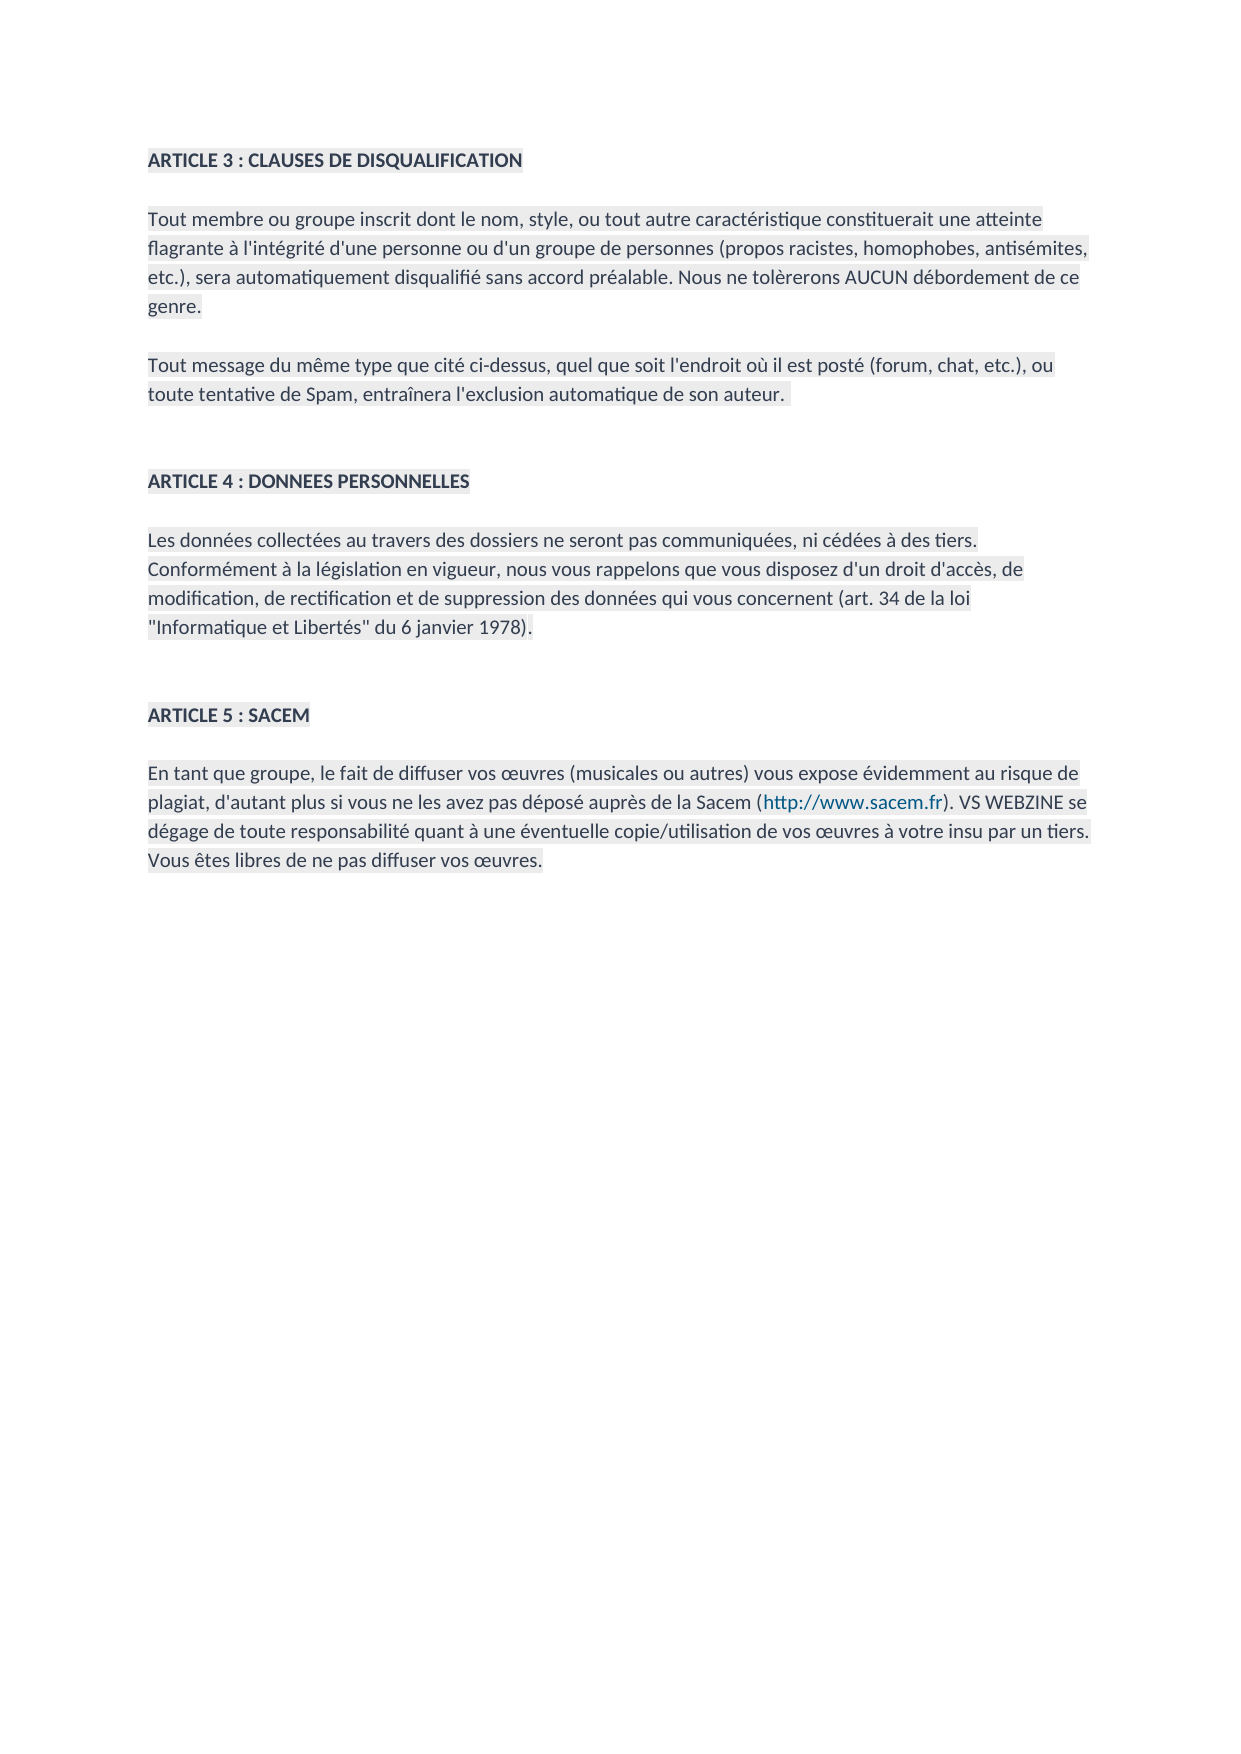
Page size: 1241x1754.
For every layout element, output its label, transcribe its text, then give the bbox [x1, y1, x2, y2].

text ARTICLE 3 : CLAUSES DE DISQUALIFICATION Tout membre ou groupe inscrit dont le nom, style, ou tout autre caractéristique constituerait une atteinte flagrante à l'intégrité d'une personne ou d'un groupe de personnes (propos racistes, homophobes, antisémites, etc.), sera automatiquement disqualifié sans accord préalable. Nous ne tolèrerons AUCUN débordement de ce genre. Tout message du même type que cité ci-dessus, quel que soit l'endroit où il est posté (forum, chat, etc.), ou toute tentative de Spam, entraînera l'exclusion automatique de son auteur. ARTICLE 4 : DONNEES PERSONNELLES Les données collectées au travers des dossiers ne seront pas communiquées, ni cédées à des tiers. Conformément à la législation en vigueur, nous vous rappelons que vous disposez d'un droit d'accès, de modification, de rectification et de suppression des données qui vous concernent (art. 34 de la loi "Informatique et Libertés" du 6 janvier 1978). ARTICLE 5 : SACEM En tant que groupe, le fait de diffuser vos œuvres (musicales ou autres) vous expose évidemment au risque de plagiat, d'autant plus si vous ne les avez pas déposé auprès de la Sacem (http://www.sacem.fr). VS WEBZINE se dégage de toute responsabilité quant à une éventuelle copie/utilisation de vos œuvres à votre insu par un tiers. Vous êtes libres de ne pas diffuser vos œuvres. [148, 148, 1093, 873]
